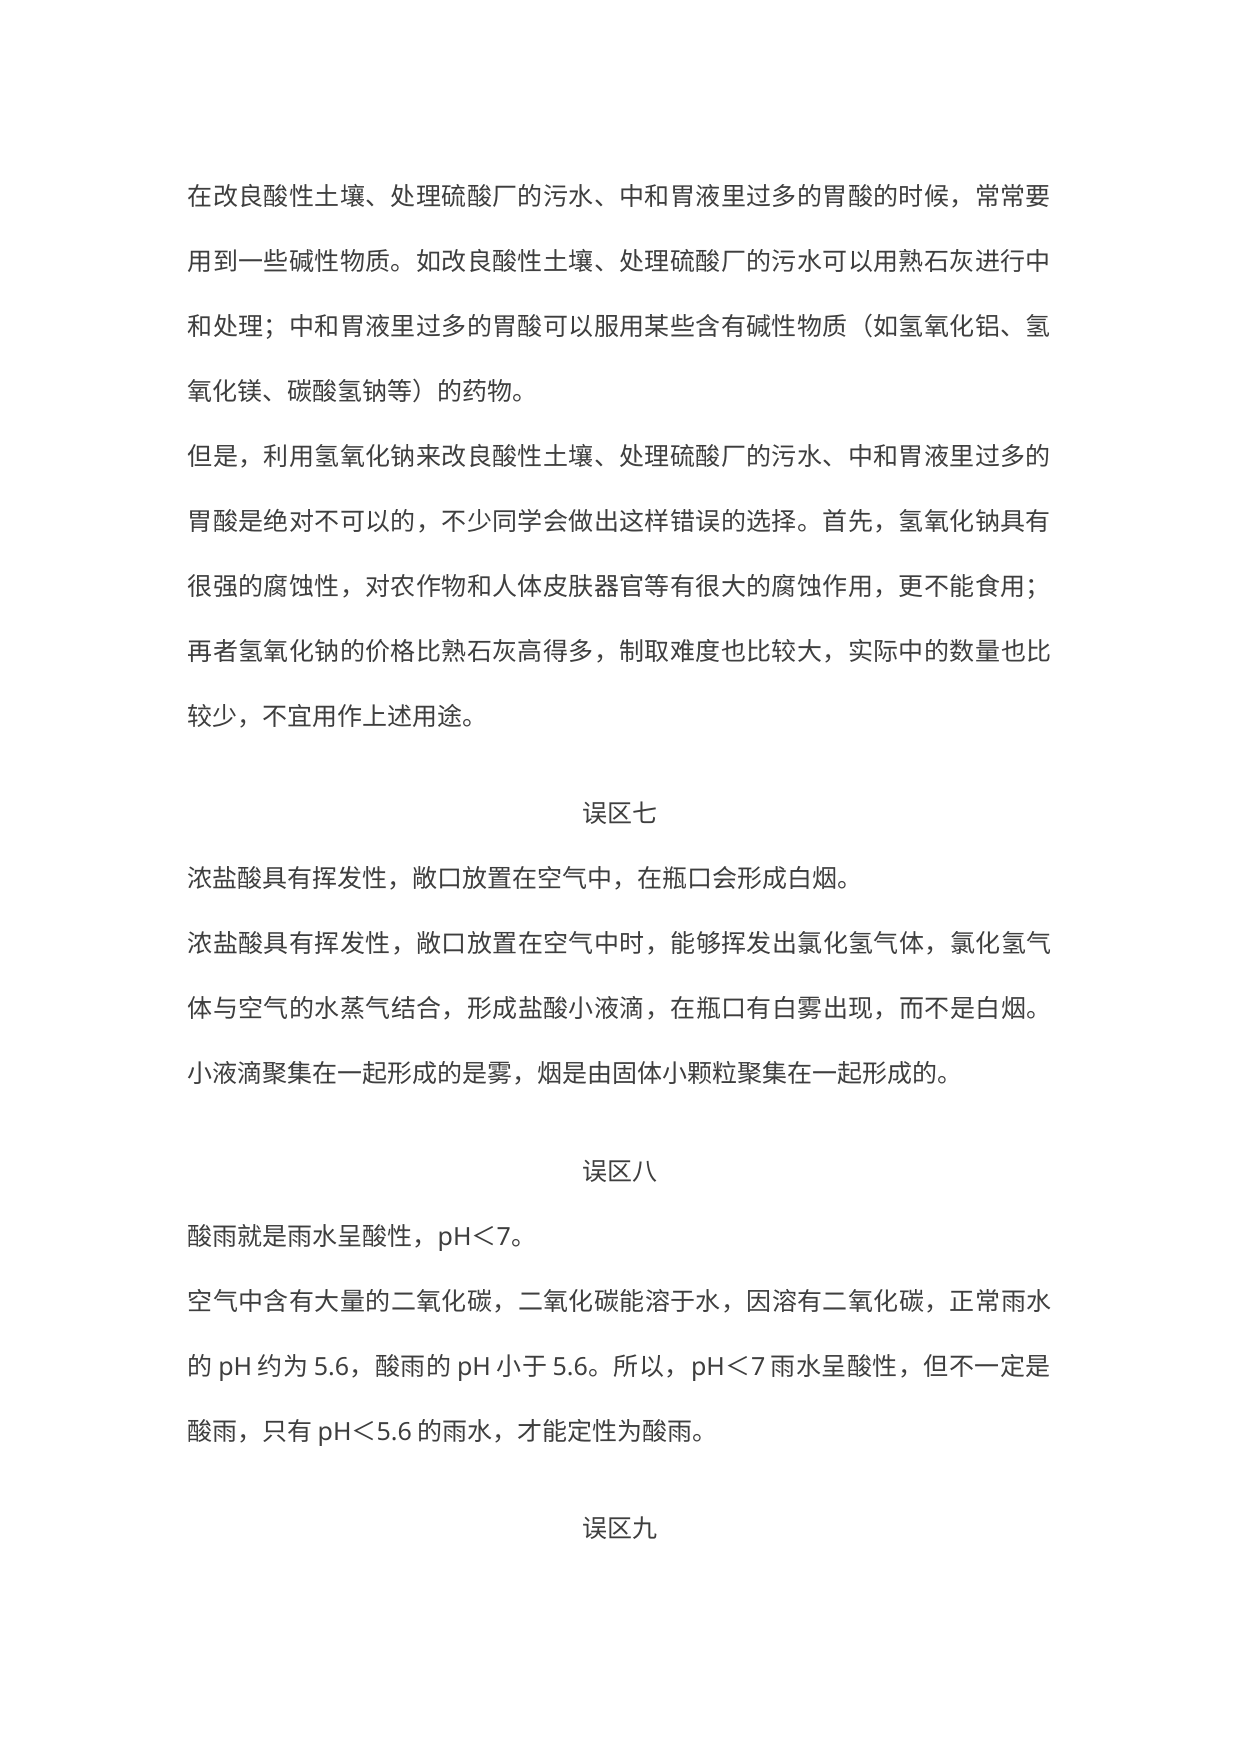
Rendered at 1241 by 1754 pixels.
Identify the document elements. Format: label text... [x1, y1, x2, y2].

text 误区八 [187, 1137, 1053, 1202]
text 在改良酸性土壤、处理硫酸厂的污水、中和胃液里过多的胃酸的时候，常常要用到一些碱性物质。如改良酸性土壤、处理硫酸厂的污水可以用熟石灰进行中和处理；中和胃液里过多的胃酸可以服用某些含有碱性物质（如氢氧化铝、氢氧化镁、碳酸氢钠等）的药物。 [187, 162, 1053, 422]
text 误区九 [187, 1494, 1053, 1559]
text 空气中含有大量的二氧化碳，二氧化碳能溶于水，因溶有二氧化碳，正常雨水的pH约为5.6，酸雨的pH小于5.6。所以，pH＜7雨水呈酸性，但不一定是酸雨，只有pH＜5.6的雨水，才能定性为酸雨。 [187, 1267, 1053, 1462]
text 浓盐酸具有挥发性，敞口放置在空气中，在瓶口会形成白烟。 [187, 844, 1053, 909]
text 浓盐酸具有挥发性，敞口放置在空气中时，能够挥发出氯化氢气体，氯化氢气体与空气的水蒸气结合，形成盐酸小液滴，在瓶口有白雾出现，而不是白烟。小液滴聚集在一起形成的是雾，烟是由固体小颗粒聚集在一起形成的。 [187, 909, 1053, 1104]
text 但是，利用氢氧化钠来改良酸性土壤、处理硫酸厂的污水、中和胃液里过多的胃酸是绝对不可以的，不少同学会做出这样错误的选择。首先，氢氧化钠具有很强的腐蚀性，对农作物和人体皮肤器官等有很大的腐蚀作用，更不能食用；再者氢氧化钠的价格比熟石灰高得多，制取难度也比较大，实际中的数量也比较少，不宜用作上述用途。 [187, 422, 1053, 747]
text 误区七 [187, 779, 1053, 844]
text 酸雨就是雨水呈酸性，pH＜7。 [187, 1202, 1053, 1267]
